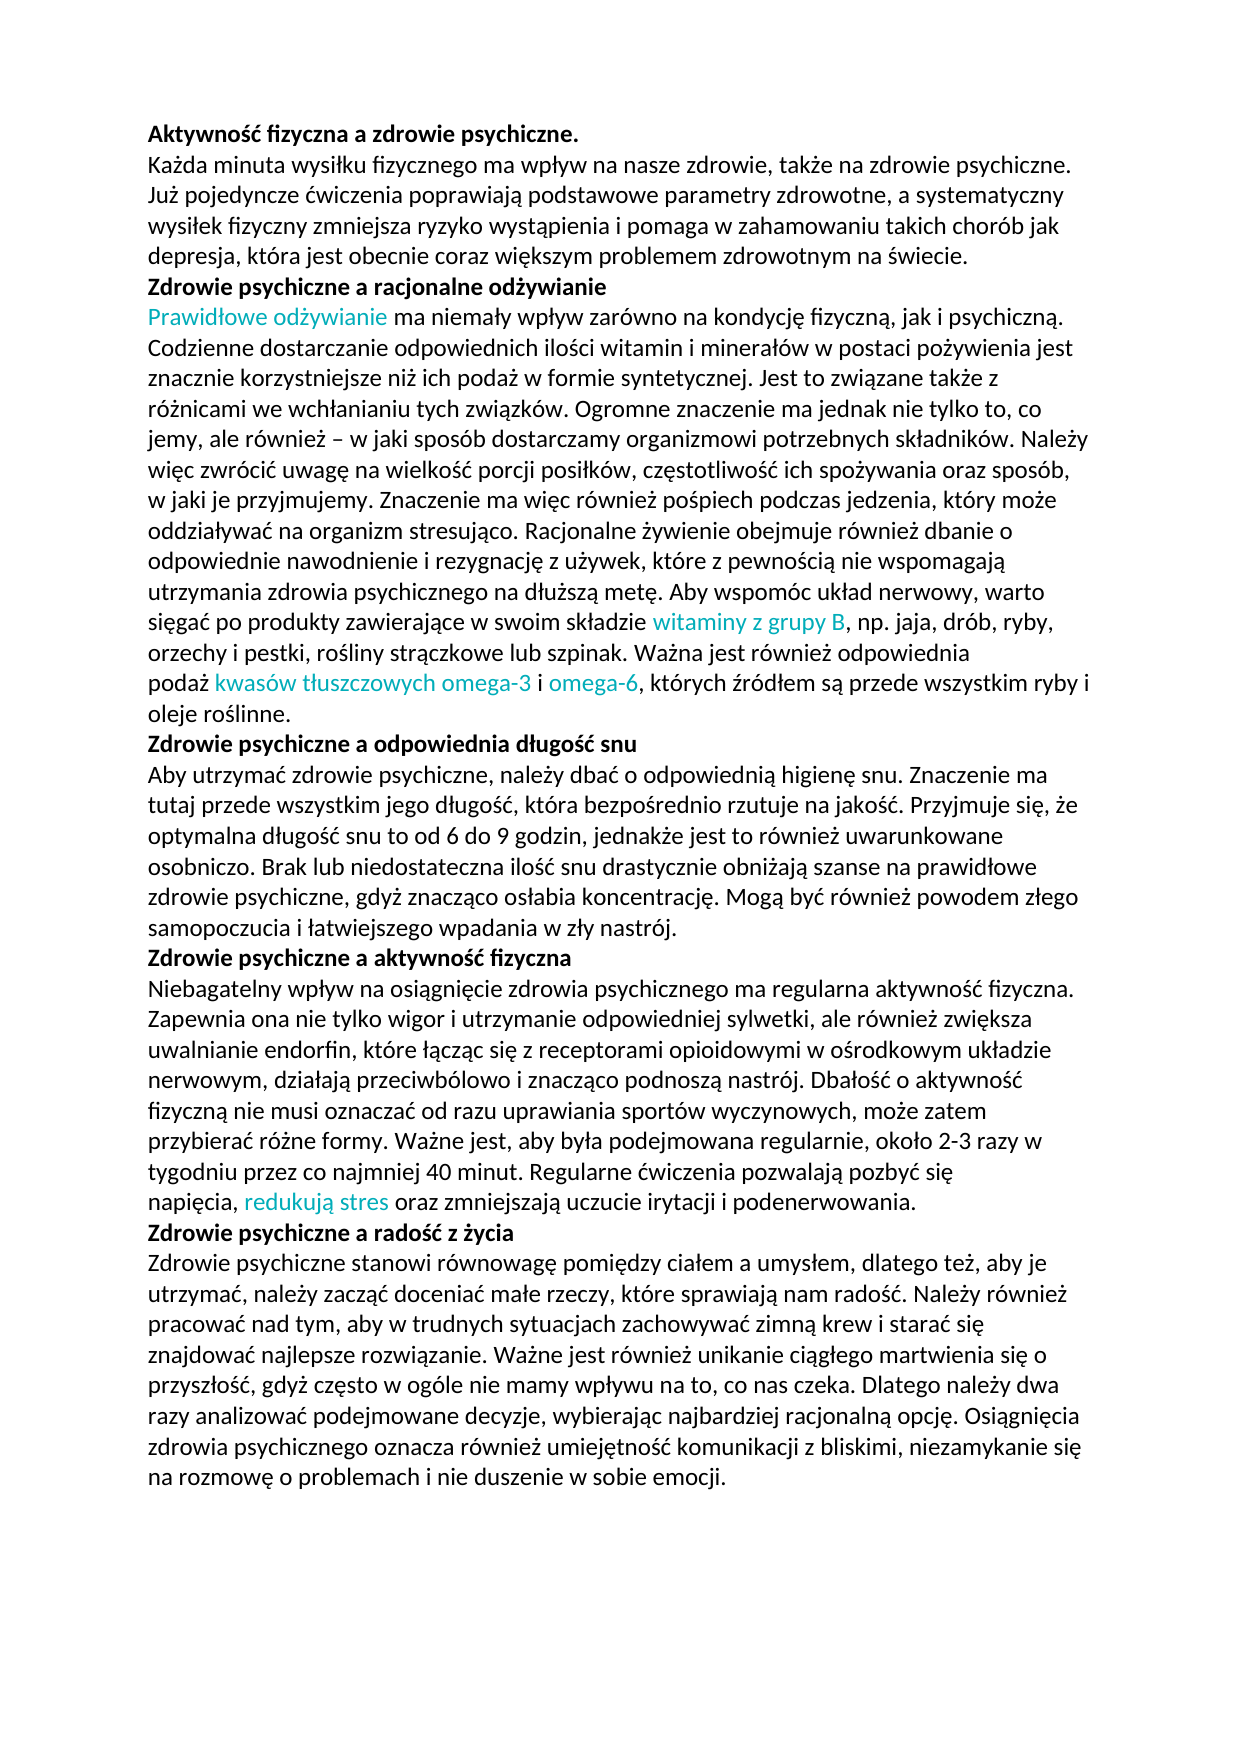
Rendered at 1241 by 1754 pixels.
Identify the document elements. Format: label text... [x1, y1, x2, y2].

text Zdrowie psychiczne a racjonalne odżywianie [148, 271, 1093, 301]
text Aktywność fizyczna a zdrowie psychiczne. [148, 118, 1093, 149]
text Zdrowie psychiczne stanowi równowagę pomiędzy ciałem a umysłem, dlatego też, aby je utrzymać, należy zacząć doceniać małe rzeczy, które sprawiają nam radość. Należy również pracować nad tym, aby w trudnych sytuacjach zachowywać zimną krew i starać się znajdować najlepsze rozwiązanie. Ważne jest również unikanie ciągłego martwienia się o przyszłość, gdyż często w ogóle nie mamy wpływu na to, co nas czeka. Dlatego należy dwa razy analizować podejmowane decyzje, wybierając najbardziej racjonalną opcję. Osiągnięcia zdrowia psychicznego oznacza również umiejętność komunikacji z bliskimi, niezamykanie się na rozmowę o problemach i nie duszenie w sobie emocji. [148, 1247, 1093, 1492]
text Prawidłowe odżywianie ma niemały wpływ zarówno na kondycję fizyczną, jak i psychiczną. Codzienne dostarczanie odpowiednich ilości witamin i minerałów w postaci pożywienia jest znacznie korzystniejsze niż ich podaż w formie syntetycznej. Jest to związane także z różnicami we wchłanianiu tych związków. Ogromne znaczenie ma jednak nie tylko to, co jemy, ale również – w jaki sposób dostarczamy organizmowi potrzebnych składników. Należy więc zwrócić uwagę na wielkość porcji posiłków, częstotliwość ich spożywania oraz sposób, w jaki je przyjmujemy. Znaczenie ma więc również pośpiech podczas jedzenia, który może oddziaływać na organizm stresująco. Racjonalne żywienie obejmuje również dbanie o odpowiednie nawodnienie i rezygnację z używek, które z pewnością nie wspomagają utrzymania zdrowia psychicznego na dłuższą metę. Aby wspomóc układ nerwowy, warto sięgać po produkty zawierające w swoim składzie witaminy z grupy B, np. jaja, drób, ryby, orzechy i pestki, rośliny strączkowe lub szpinak. Ważna jest również odpowiednia podaż kwasów tłuszczowych omega-3 i omega-6, których źródłem są przede wszystkim ryby i oleje roślinne. [148, 301, 1093, 729]
text Każda minuta wysiłku fizycznego ma wpływ na nasze zdrowie, także na zdrowie psychiczne. Już pojedyncze ćwiczenia poprawiają podstawowe parametry zdrowotne, a systematyczny wysiłek fizyczny zmniejsza ryzyko wystąpienia i pomaga w zahamowaniu takich chorób jak depresja, która jest obecnie coraz większym problemem zdrowotnym na świecie. [148, 149, 1093, 271]
text Aby utrzymać zdrowie psychiczne, należy dbać o odpowiednią higienę snu. Znaczenie ma tutaj przede wszystkim jego długość, która bezpośrednio rzutuje na jakość. Przyjmuje się, że optymalna długość snu to od 6 do 9 godzin, jednakże jest to również uwarunkowane osobniczo. Brak lub niedostateczna ilość snu drastycznie obniżają szanse na prawidłowe zdrowie psychiczne, gdyż znacząco osłabia koncentrację. Mogą być również powodem złego samopoczucia i łatwiejszego wpadania w zły nastrój. [148, 759, 1093, 942]
text Zdrowie psychiczne a radość z życia [148, 1217, 1093, 1247]
text Niebagatelny wpływ na osiągnięcie zdrowia psychicznego ma regularna aktywność fizyczna. Zapewnia ona nie tylko wigor i utrzymanie odpowiedniej sylwetki, ale również zwiększa uwalnianie endorfin, które łącząc się z receptorami opioidowymi w ośrodkowym układzie nerwowym, działają przeciwbólowo i znacząco podnoszą nastrój. Dbałość o aktywność fizyczną nie musi oznaczać od razu uprawiania sportów wyczynowych, może zatem przybierać różne formy. Ważne jest, aby była podejmowana regularnie, około 2-3 razy w tygodniu przez co najmniej 40 minut. Regularne ćwiczenia pozwalają pozbyć się napięcia, redukują stres oraz zmniejszają uczucie irytacji i podenerwowania. [148, 973, 1093, 1217]
text Zdrowie psychiczne a aktywność fizyczna [148, 942, 1093, 973]
text Zdrowie psychiczne a odpowiednia długość snu [148, 729, 1093, 759]
